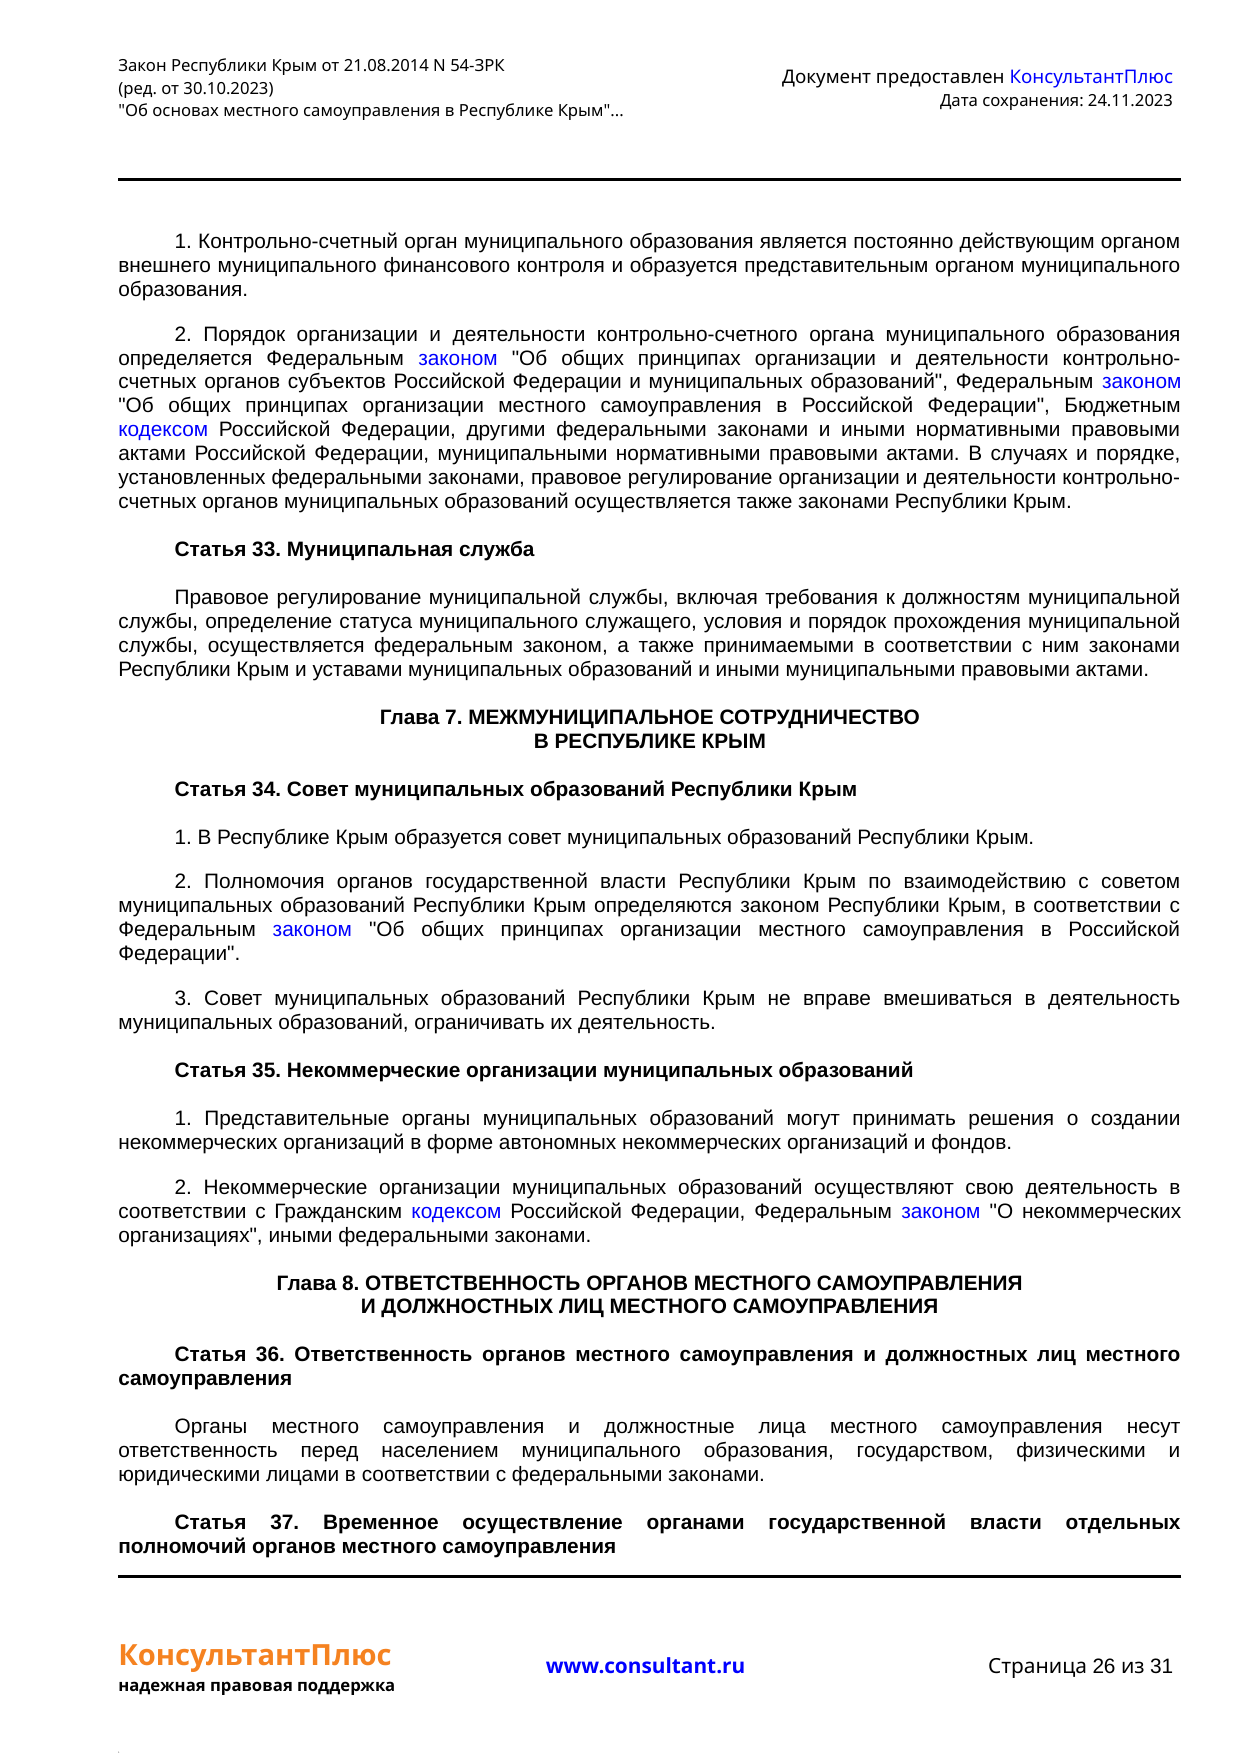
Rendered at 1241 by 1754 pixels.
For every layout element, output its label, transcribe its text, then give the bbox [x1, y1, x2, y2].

title Глава 8. ОТВЕТСТВЕННОСТЬ ОРГАНОВ МЕСТНОГО САМОУПРАВЛЕНИЯ [118, 1270, 1181, 1294]
text 1. В Республике Крым образуется совет муниципальных образований Республики Крым. [118, 824, 1181, 848]
title Статья 34. Совет муниципальных образований Республики Крым [118, 777, 1181, 801]
text 2. Полномочия органов государственной власти Республики Крым по взаимодействию с советом муниципальных образований Республики Крым определяются законом Республики Крым, в соответствии с Федеральным законом "Об общих принципах организации местного самоуправления в Российской Федерации". [118, 869, 1181, 965]
title Статья 35. Некоммерческие организации муниципальных образований [118, 1058, 1181, 1082]
title В РЕСПУБЛИКЕ КРЫМ [118, 729, 1181, 753]
title И ДОЛЖНОСТНЫХ ЛИЦ МЕСТНОГО САМОУПРАВЛЕНИЯ [118, 1294, 1181, 1318]
title Статья 36. Ответственность органов местного самоуправления и должностных лиц местного самоуправления [118, 1342, 1181, 1390]
title Статья 33. Муниципальная служба [118, 537, 1181, 561]
text Правовое регулирование муниципальной службы, включая требования к должностям муниципальной службы, определение статуса муниципального служащего, условия и порядок прохождения муниципальной службы, осуществляется федеральным законом, а также принимаемыми в соответствии с ним законами Республики Крым и уставами муниципальных образований и иными муниципальными правовыми актами. [118, 585, 1181, 681]
text 1. Контрольно-счетный орган муниципального образования является постоянно действующим органом внешнего муниципального финансового контроля и образуется представительным органом муниципального образования. [118, 229, 1181, 301]
text Органы местного самоуправления и должностные лица местного самоуправления несут ответственность перед населением муниципального образования, государством, физическими и юридическими лицами в соответствии с федеральными законами. [118, 1414, 1181, 1486]
title Статья 37. Временное осуществление органами государственной власти отдельных полномочий органов местного самоуправления [118, 1510, 1181, 1558]
title Глава 7. МЕЖМУНИЦИПАЛЬНОЕ СОТРУДНИЧЕСТВО [118, 705, 1181, 729]
text 2. Порядок организации и деятельности контрольно-счетного органа муниципального образования определяется Федеральным законом "Об общих принципах организации и деятельности контрольно-счетных органов субъектов Российской Федерации и муниципальных образований", Федеральным законом "Об общих принципах организации местного самоуправления в Российской Федерации", Бюджетным кодексом Российской Федерации, другими федеральными законами и иными нормативными правовыми актами Российской Федерации, муниципальными нормативными правовыми актами. В случаях и порядке, установленных федеральными законами, правовое регулирование организации и деятельности контрольно-счетных органов муниципальных образований осуществляется также законами Республики Крым. [118, 321, 1181, 513]
text 2. Некоммерческие организации муниципальных образований осуществляют свою деятельность в соответствии с Гражданским кодексом Российской Федерации, Федеральным законом "О некоммерческих организациях", иными федеральными законами. [118, 1174, 1181, 1246]
text 3. Совет муниципальных образований Республики Крым не вправе вмешиваться в деятельность муниципальных образований, ограничивать их деятельность. [118, 986, 1181, 1034]
text 1. Представительные органы муниципальных образований могут принимать решения о создании некоммерческих организаций в форме автономных некоммерческих организаций и фондов. [118, 1106, 1181, 1154]
